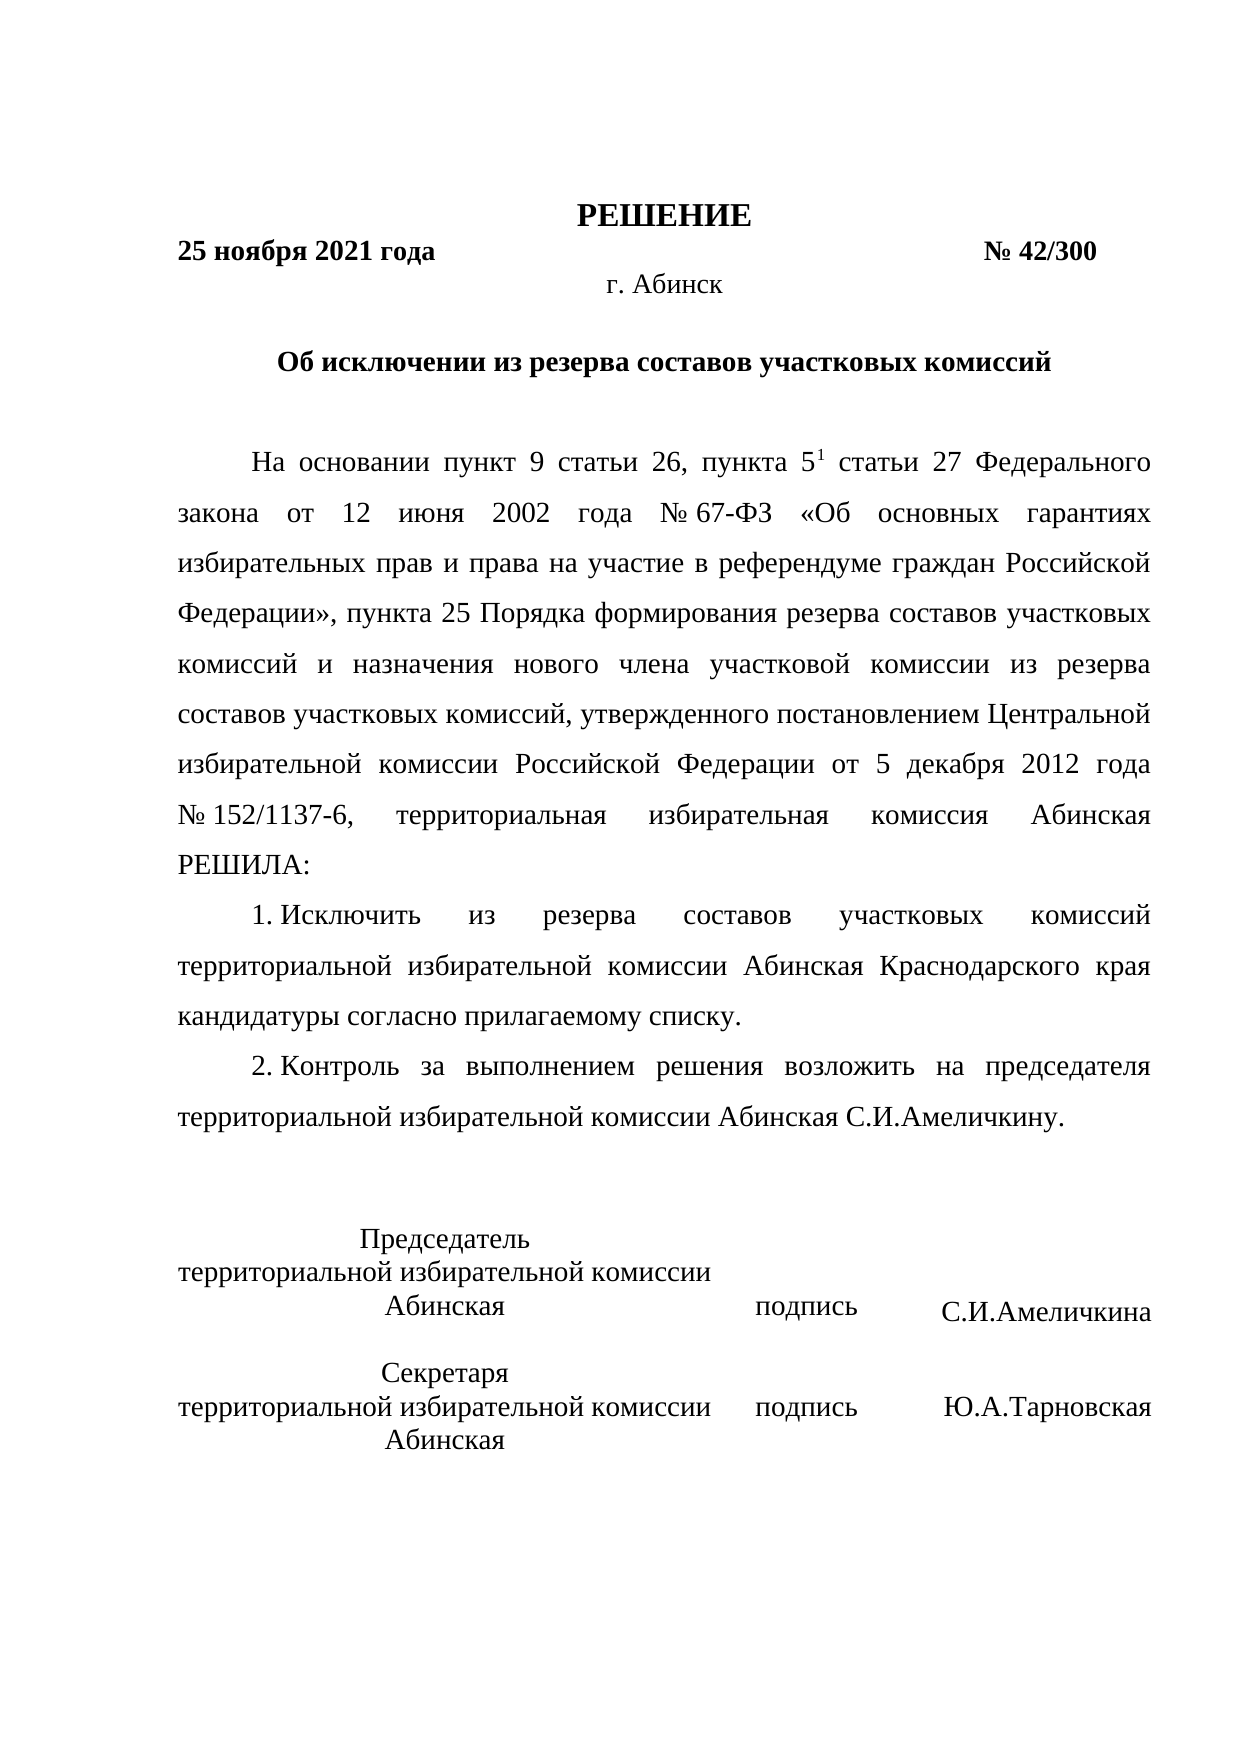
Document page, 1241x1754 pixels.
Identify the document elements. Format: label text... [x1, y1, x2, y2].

text На основании пункт 9 статьи 26, пункта 51 статьи 27 Федерального закона от 12 июня 2002 года № 67-ФЗ «Об основных гарантиях избирательных прав и права на участие в референдуме граждан Российской Федерации», пункта 25 Порядка формирования резерва составов участковых комиссий и назначения нового члена участковой комиссии из резерва составов участковых комиссий, утвержденного постановлением Центральной избирательной комиссии Российской Федерации от 5 декабря 2012 года № 152/1137-6, территориальная избирательная комиссия Абинская РЕШИЛА: [177, 444, 1152, 881]
table_header С.И.Амеличкина [890, 1221, 1163, 1355]
table_header Председатель территориальной избирательной комиссии Абинская [166, 1221, 723, 1355]
table_cell Ю.А.Тарновская [890, 1355, 1163, 1456]
text Об исключении из резерва составов участковых комиссий [177, 344, 1152, 377]
text г. Абинск [177, 267, 1152, 299]
text 25 ноября 2021 года № 42/300 [177, 233, 1152, 267]
text 2. Контроль за выполнением решения возложить на председателя территориальной избирательной комиссии Абинская С.И.Амеличкину. [177, 1048, 1152, 1132]
text 1. Исключить из резерва составов участковых комиссий территориальной избирательной комиссии Абинская Краснодарского края кандидатуры согласно прилагаемому списку. [177, 897, 1152, 1032]
table_cell подпись [723, 1355, 889, 1456]
text РЕШЕНИЕ [177, 195, 1152, 233]
table_cell Секретаря территориальной избирательной комиссии Абинская [166, 1355, 723, 1456]
table_header подпись [723, 1221, 889, 1355]
